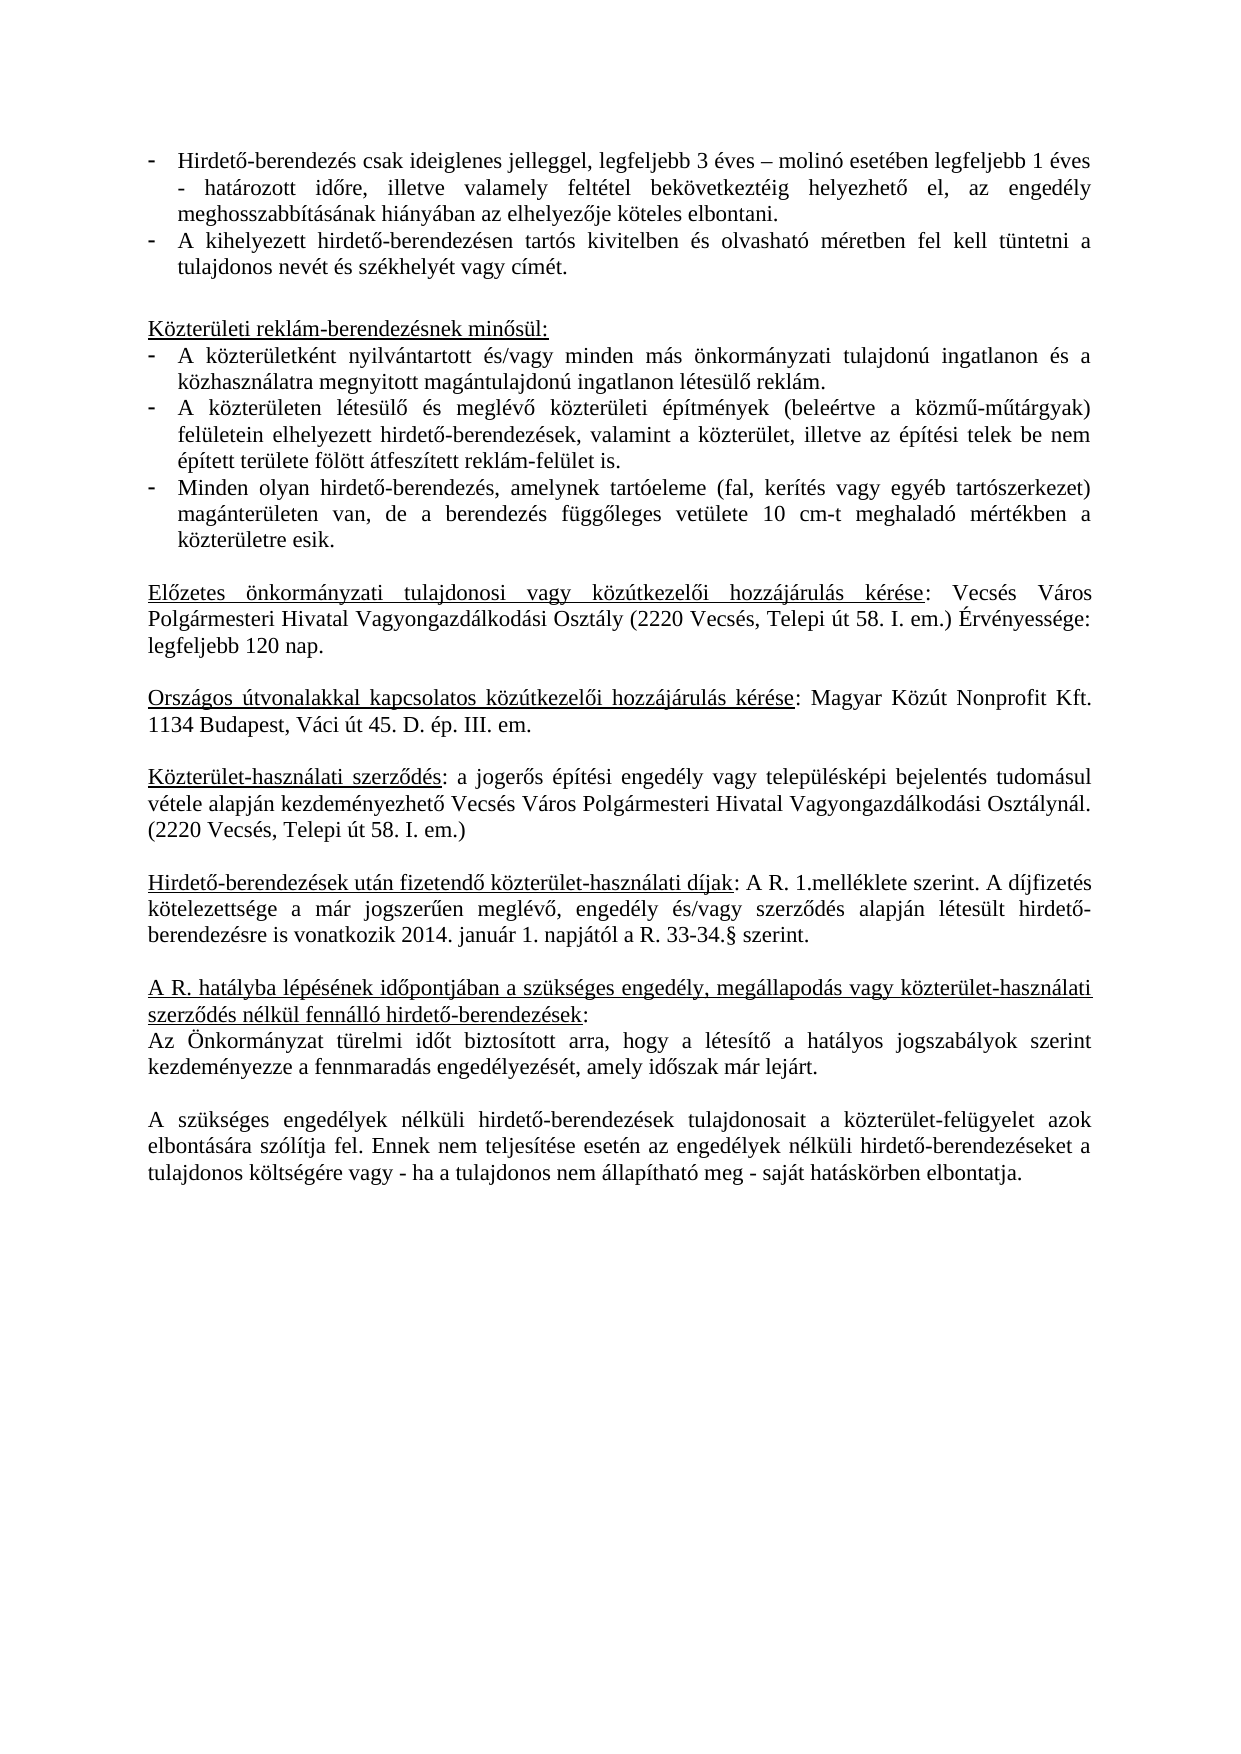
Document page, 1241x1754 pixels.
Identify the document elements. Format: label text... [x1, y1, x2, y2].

text A szükséges engedélyek nélküli hirdető-berendezések tulajdonosait a közterület-felügyelet azok elbontására szólítja fel. Ennek nem teljesítése esetén az engedélyek nélküli hirdető-berendezéseket a tulajdonos költségére vagy - ha a tulajdonos nem állapítható meg - saját hatáskörben elbontatja. [148, 1106, 1093, 1185]
list Minden olyan hirdető-berendezés, amelynek tartóeleme (fal, kerítés vagy egyéb tartószerkezet) magánterületen van, de a berendezés függőleges vetülete 10 cm-t meghaladó mértékben a közterületre esik. [148, 473, 1093, 553]
text Előzetes önkormányzati tulajdonosi vagy közútkezelői hozzájárulás kérése: Vecsés Város Polgármesteri Hivatal Vagyongazdálkodási Osztály (2220 Vecsés, Telepi út 58. I. em.) Érvényessége: legfeljebb 120 nap. [148, 579, 1093, 658]
text Hirdető-berendezések után fizetendő közterület-használati díjak: A R. 1.melléklete szerint. A díjfizetés kötelezettsége a már jogszerűen meglévő, engedély és/vagy szerződés alapján létesült hirdető-berendezésre is vonatkozik 2014. január 1. napjától a R. 33-34.§ szerint. [148, 869, 1093, 948]
list Hirdető-berendezés csak ideiglenes jelleggel, legfeljebb 3 éves – molinó esetében legfeljebb 1 éves - határozott időre, illetve valamely feltétel bekövetkeztéig helyezhető el, az engedély meghosszabbításának hiányában az elhelyezője köteles elbontani. [148, 148, 1093, 227]
text Közterület-használati szerződés: a jogerős építési engedély vagy településképi bejelentés tudomásul vétele alapján kezdeményezhető Vecsés Város Polgármesteri Hivatal Vagyongazdálkodási Osztálynál. (2220 Vecsés, Telepi út 58. I. em.) [148, 763, 1093, 842]
list A közterületen létesülő és meglévő közterületi építmények (beleértve a közmű-műtárgyak) felületein elhelyezett hirdető-berendezések, valamint a közterület, illetve az építési telek be nem épített területe fölött átfeszített reklám-felület is. [148, 394, 1093, 473]
text Országos útvonalakkal kapcsolatos közútkezelői hozzájárulás kérése: Magyar Közút Nonprofit Kft. 1134 Budapest, Váci út 45. D. ép. III. em. [148, 684, 1093, 737]
text Közterületi reklám-berendezésnek minősül: [148, 306, 1093, 342]
text Az Önkormányzat türelmi időt biztosított arra, hogy a létesítő a hatályos jogszabályok szerint kezdeményezze a fennmaradás engedélyezését, amely időszak már lejárt. [148, 1027, 1093, 1080]
text A R. hatályba lépésének időpontjában a szükséges engedély, megállapodás vagy közterület-használati szerződés nélkül fennálló hirdető-berendezések: [148, 998, 1093, 1027]
text A R. hatályba lépésének időpontjában a szükséges engedély, megállapodás vagy közterület-használati szerződés nélkül fennálló hirdető-berendezések: [148, 974, 1093, 997]
list A közterületként nyilvántartott és/vagy minden más önkormányzati tulajdonú ingatlanon és a közhasználatra megnyitott magántulajdonú ingatlanon létesülő reklám. [148, 342, 1093, 394]
list A kihelyezett hirdető-berendezésen tartós kivitelben és olvasható méretben fel kell tüntetni a tulajdonos nevét és székhelyét vagy címét. [148, 227, 1093, 279]
